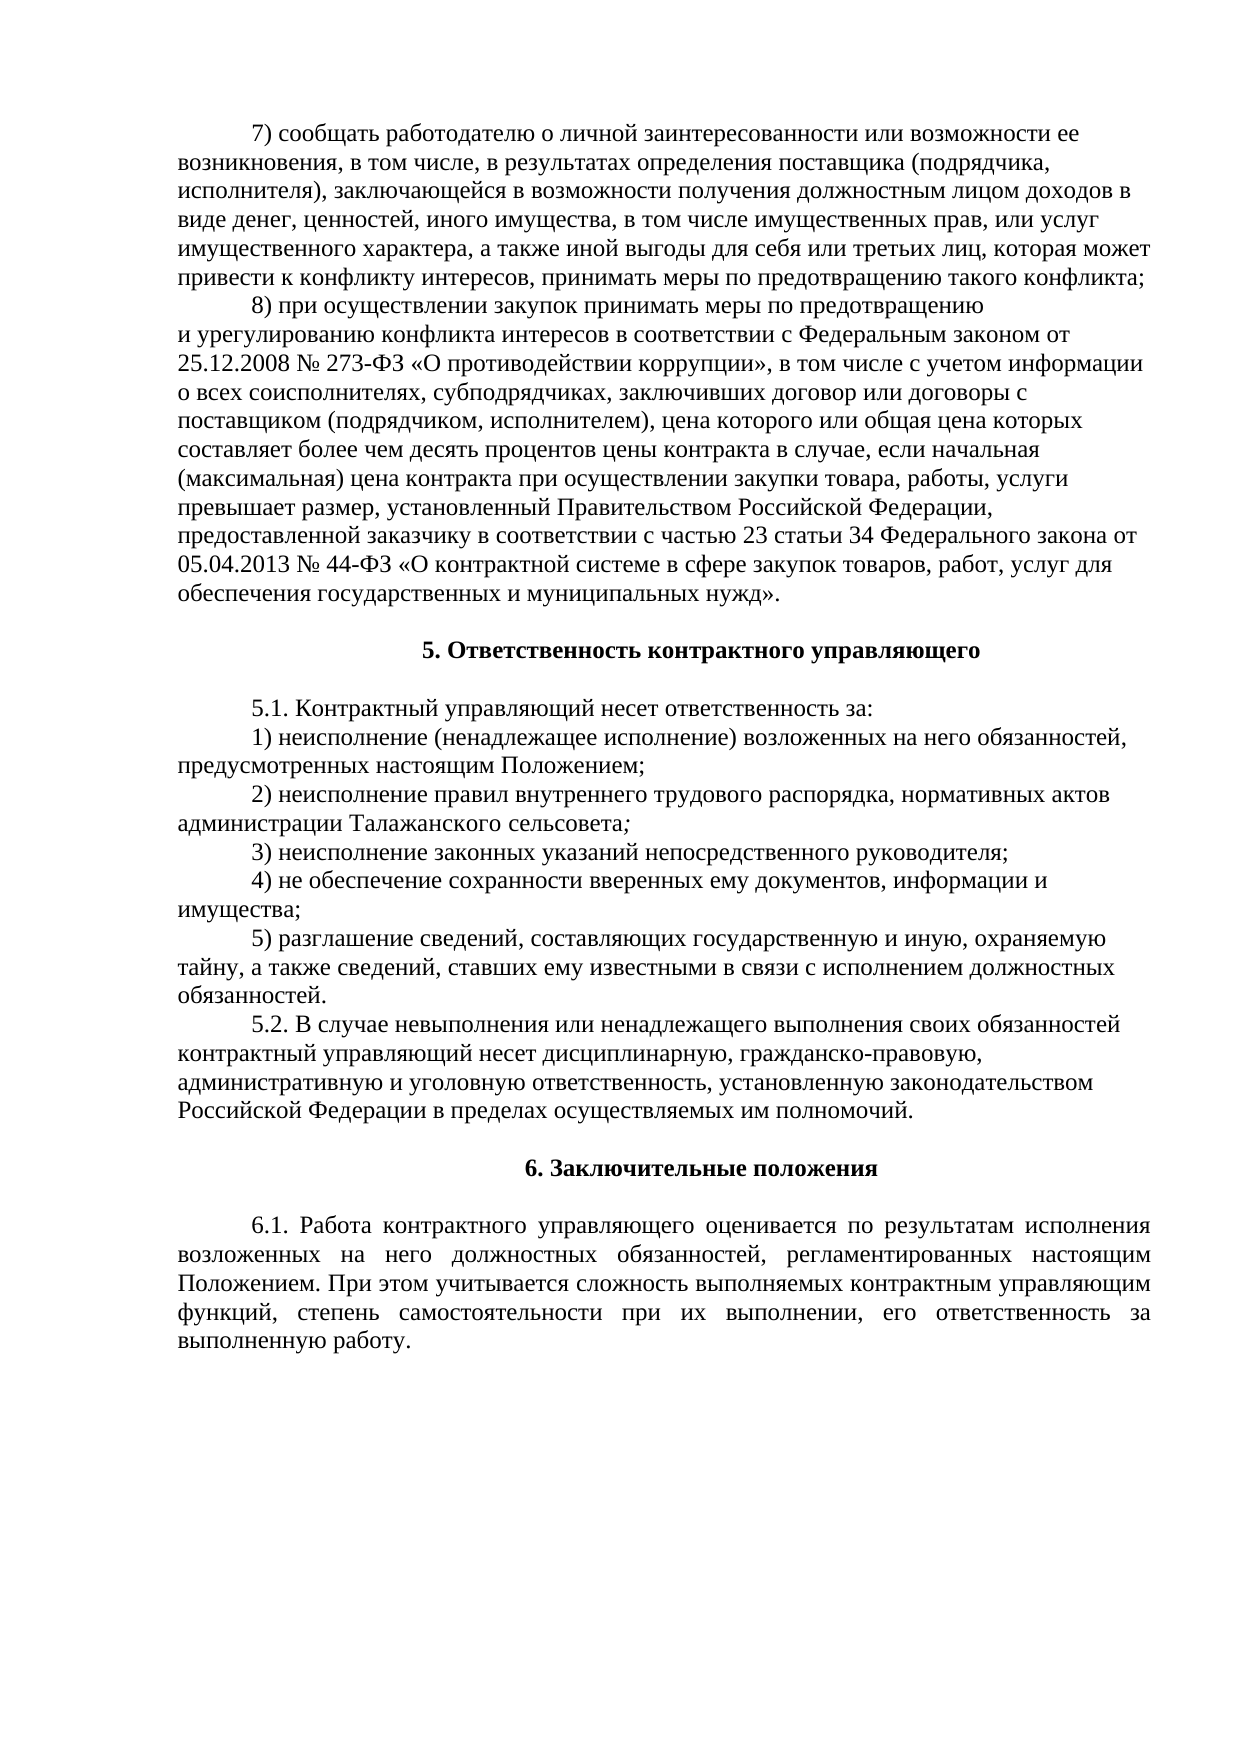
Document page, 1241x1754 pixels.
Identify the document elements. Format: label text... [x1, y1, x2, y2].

text 5.1. Контрактный управляющий несет ответственность за: [177, 693, 1152, 722]
text 1) неисполнение (ненадлежащее исполнение) возложенных на него обязанностей, предусмотренных настоящим Положением; [177, 722, 1152, 779]
text 5.2. В случае невыполнения или ненадлежащего выполнения своих обязанностей контрактный управляющий несет дисциплинарную, гражданско-правовую, административную и уголовную ответственность, установленную законодательством Российской Федерации в пределах осуществляемых им полномочий. [177, 1009, 1152, 1124]
text 5) разглашение сведений, составляющих государственную и иную, охраняемую тайну, а также сведений, ставших ему известными в связи с исполнением должностных обязанностей. [177, 923, 1152, 1009]
text 6.1. Работа контрактного управляющего оценивается по результатам исполнения возложенных на него должностных обязанностей, регламентированных настоящим Положением. При этом учитывается сложность выполняемых контрактным управляющим функций, степень самостоятельности при их выполнении, его ответственность за выполненную работу. [177, 1211, 1152, 1354]
text 5. Ответственность контрактного управляющего [177, 636, 1152, 664]
text 3) неисполнение законных указаний непосредственного руководителя; [177, 837, 1152, 866]
text 4) не обеспечение сохранности вверенных ему документов, информации и имущества; [177, 866, 1152, 923]
text 6. Заключительные положения [177, 1153, 1152, 1182]
text 8) при осуществлении закупок принимать меры по предотвращению и урегулированию конфликта интересов в соответствии с Федеральным законом от 25.12.2008 № 273-ФЗ «О противодействии коррупции», в том числе с учетом информации о всех соисполнителях, субподрядчиках, заключивших договор или договоры с поставщиком (подрядчиком, исполнителем), цена которого или общая цена которых составляет более чем десять процентов цены контракта в случае, если начальная (максимальная) цена контракта при осуществлении закупки товара, работы, услуги превышает размер, установленный Правительством Российской Федерации, предоставленной заказчику в соответствии с частью 23 статьи 34 Федерального закона от 05.04.2013 № 44-ФЗ «О контрактной системе в сфере закупок товаров, работ, услуг для обеспечения государственных и муниципальных нужд». [177, 291, 1152, 607]
text 7) сообщать работодателю о личной заинтересованности или возможности ее возникновения, в том числе, в результатах определения поставщика (подрядчика, исполнителя), заключающейся в возможности получения должностным лицом доходов в виде денег, ценностей, иного имущества, в том числе имущественных прав, или услуг имущественного характера, а также иной выгоды для себя или третьих лиц, которая может привести к конфликту интересов, принимать меры по предотвращению такого конфликта; [177, 118, 1152, 291]
text 2) неисполнение правил внутреннего трудового распорядка, нормативных актов администрации Талажанского сельсовета; [177, 779, 1152, 837]
